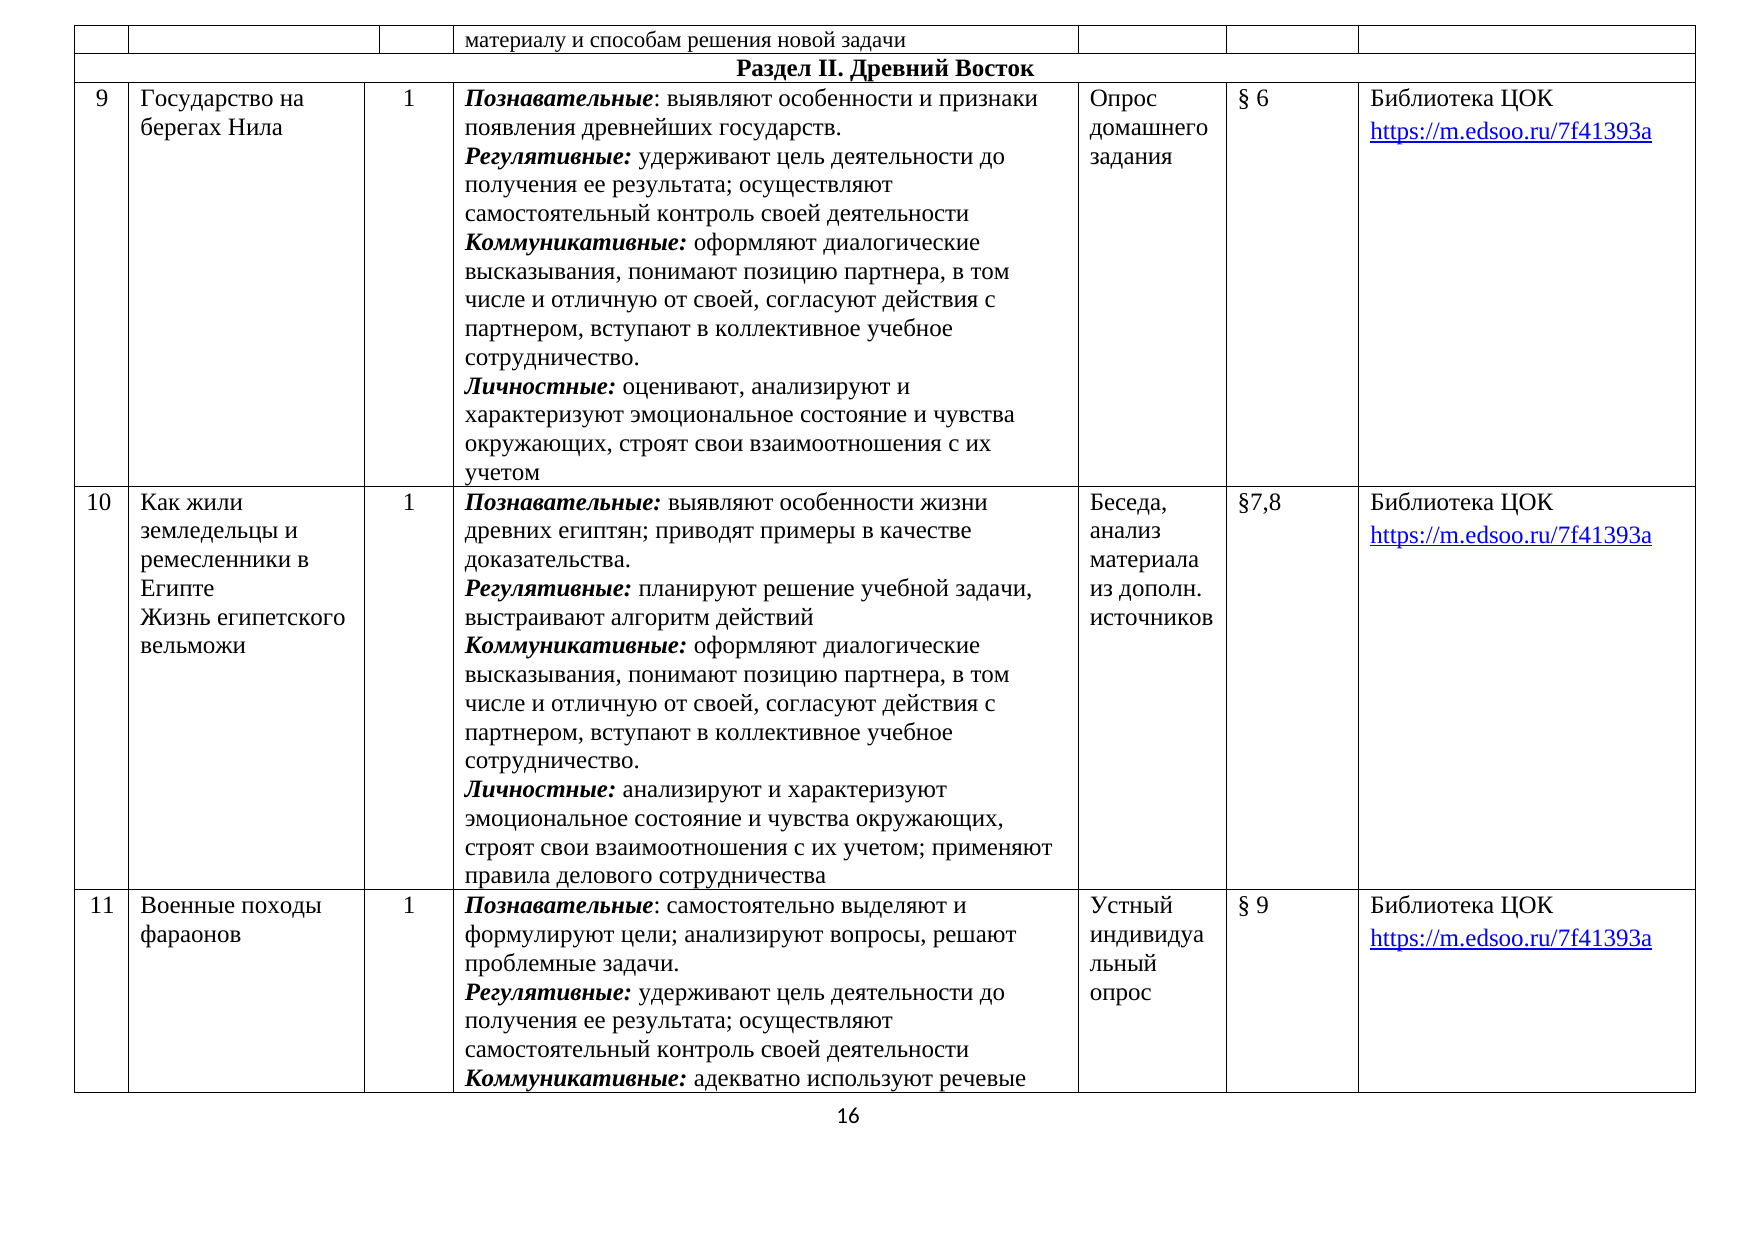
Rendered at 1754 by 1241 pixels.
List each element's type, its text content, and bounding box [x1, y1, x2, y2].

table_cell Познавательные: выявляют особенности жизни древних египтян; приводят примеры в качестве доказательства. Регулятивные: планируют решение учебной задачи, выстраивают алгоритм действий Коммуникативные: оформляют диалогические высказывания, понимают позицию партнера, в том числе и отличную от своей, согласуют действия с партнером, вступают в коллективное учебное сотрудничество. Личностные: анализируют и характеризуют эмоциональное состояние и чувства окружающих, строят свои взаимоотношения с их учетом; применяют правила делового сотрудничества [454, 487, 1078, 889]
table_cell Беседа, анализ материала из дополн. источников [1079, 487, 1226, 889]
table_cell Познавательные: выявляют особенности и признаки появления древнейших государств. Регулятивные: удерживают цель деятельности до получения ее результата; осуществляют самостоятельный контроль своей деятельности Коммуникативные: оформляют диалогические высказывания, понимают позицию партнера, в том числе и отличную от своей, согласуют действия с партнером, вступают в коллективное учебное сотрудничество. Личностные: оценивают, анализируют и характеризуют эмоциональное состояние и чувства окружающих, строят свои взаимоотношения с их учетом [454, 83, 1078, 486]
table_cell Опрос домашнего задания [1079, 83, 1226, 486]
table_cell 10 [75, 487, 128, 889]
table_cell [129, 890, 364, 1092]
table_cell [454, 890, 1078, 1092]
table_cell 9 [75, 83, 128, 486]
table_cell Библиотека ЦОК https://m.edsoo.ru/7f41393a [1359, 487, 1695, 889]
table_cell § 9 [1227, 890, 1358, 1092]
table_cell 1 [365, 487, 453, 889]
table_cell [1079, 26, 1226, 52]
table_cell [1359, 890, 1695, 1092]
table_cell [1079, 890, 1226, 1092]
table_cell 1 [365, 83, 453, 486]
table_cell 1 [365, 890, 453, 1092]
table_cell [454, 26, 1078, 52]
table_cell [1359, 26, 1695, 52]
table_cell [1227, 26, 1358, 52]
table_cell 11 [75, 890, 128, 1092]
table_cell 8 [75, 26, 128, 52]
table_cell § 6 [1227, 83, 1358, 486]
table_cell §7,8 [1227, 487, 1358, 889]
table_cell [129, 26, 379, 52]
table_cell Как жили земледельцы и ремесленники в Египте Жизнь египетского вельможи [129, 487, 364, 889]
table_cell Раздел II. Древний Восток [75, 54, 1695, 82]
table_cell 2 [380, 26, 453, 52]
table_cell Библиотека ЦОК https://m.edsoo.ru/7f41393a [1359, 83, 1695, 486]
table_cell Государство на берегах Нила [129, 83, 364, 486]
